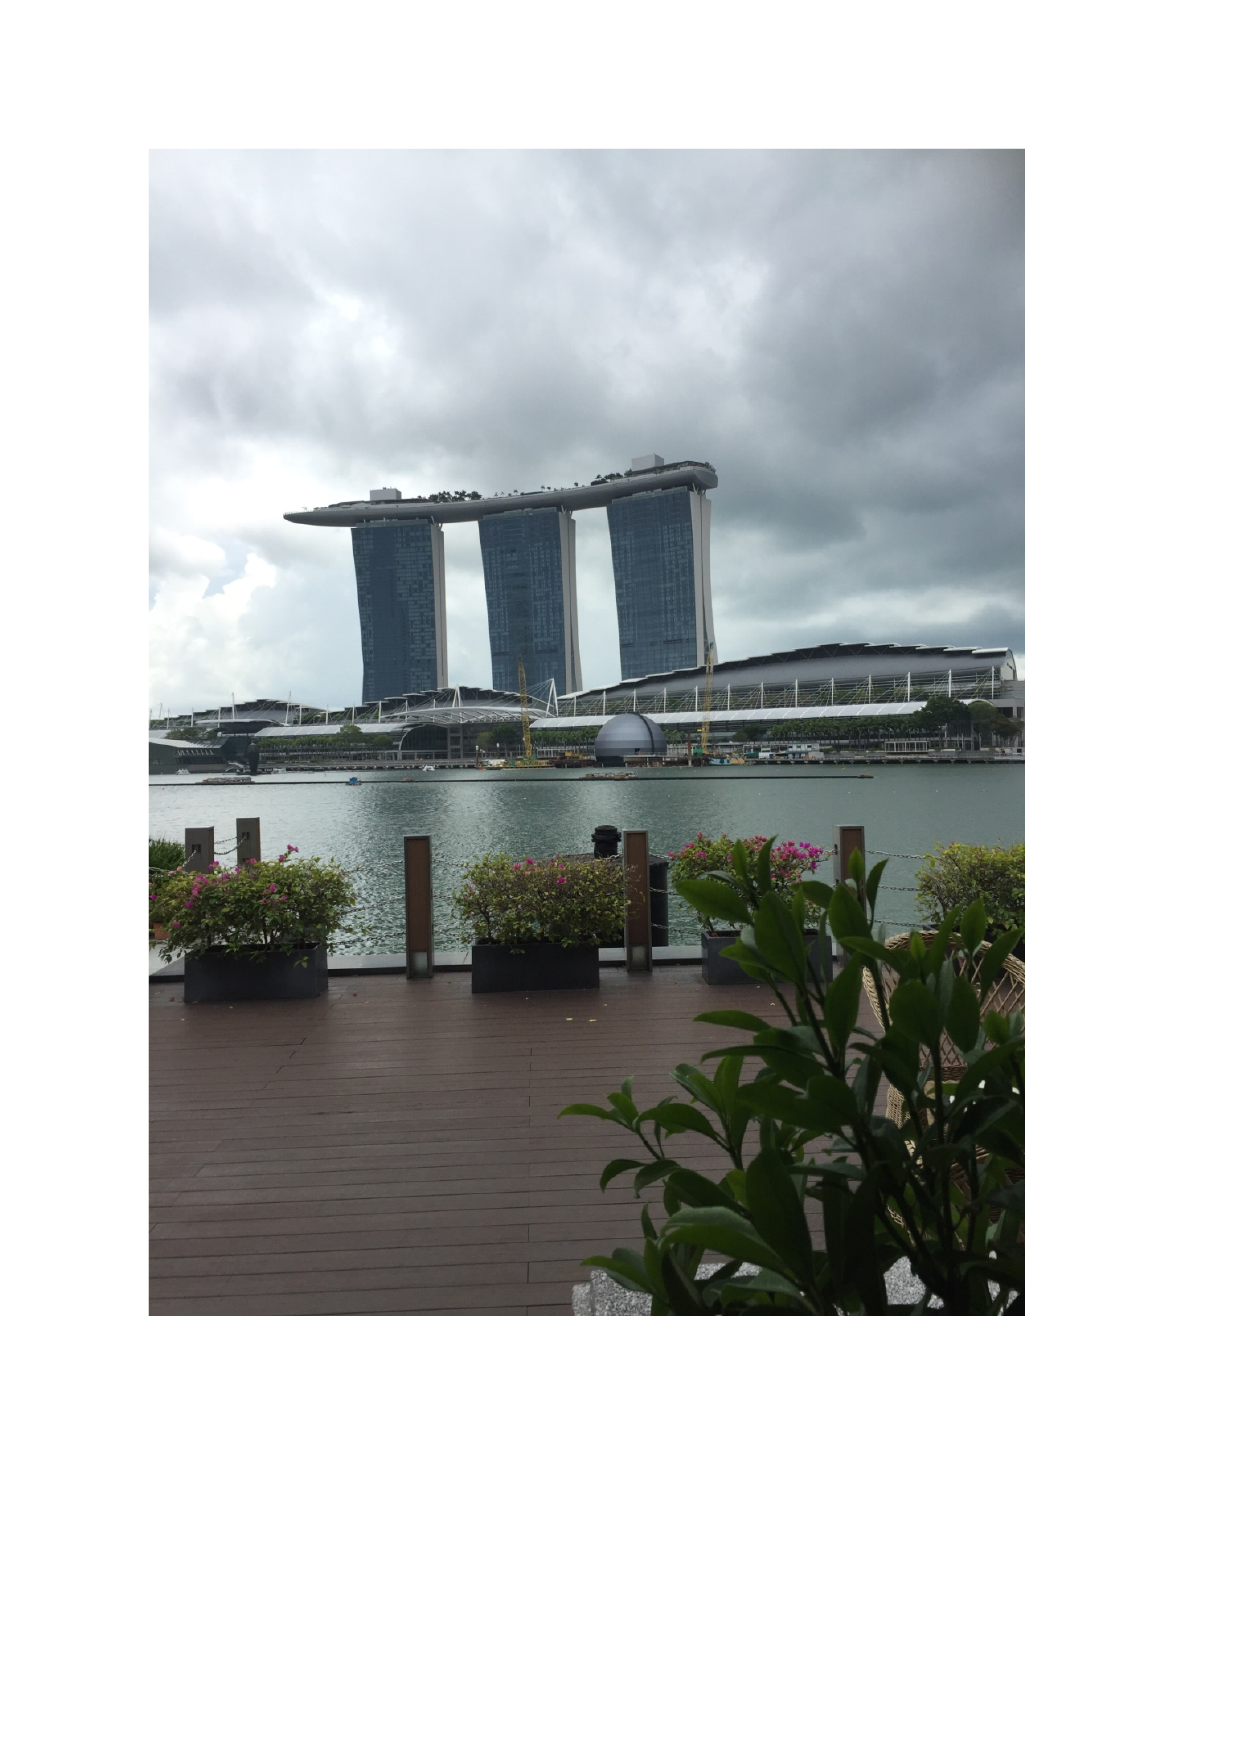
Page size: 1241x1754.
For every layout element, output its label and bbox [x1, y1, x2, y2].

picture [149, 150, 1025, 1315]
